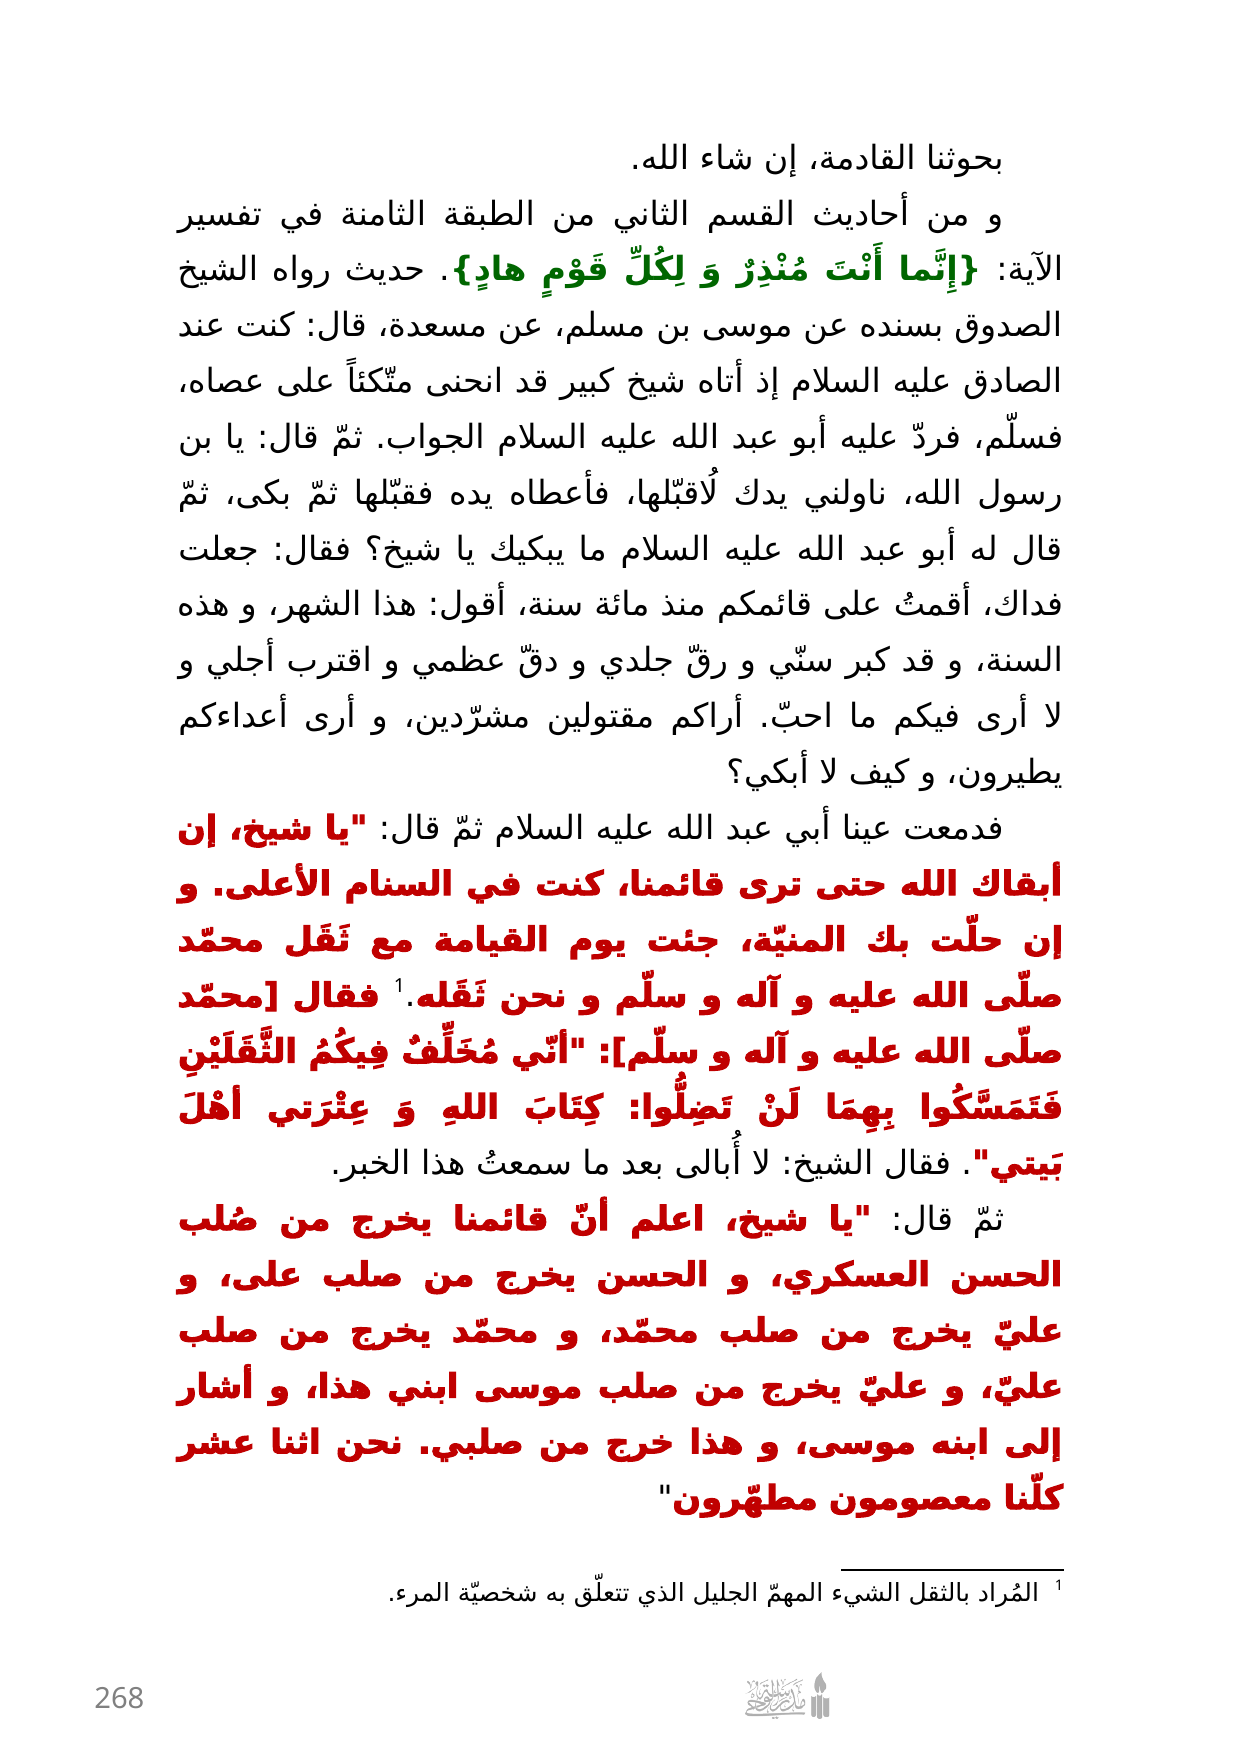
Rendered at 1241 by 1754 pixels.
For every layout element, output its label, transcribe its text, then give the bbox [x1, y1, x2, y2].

picture [745, 1672, 830, 1719]
text و من أحاديث القسم الثاني من الطبقة الثامنة في تفسير الآية: {إِنَّما أَنْتَ مُنْذِرٌ وَ لِكُلِّ قَوْمٍ هادٍ}. حديث رواه الشيخ الصدوق بسنده عن موسى بن مسلم، عن مسعدة، قال: كنت عند الصادق عليه السلام إذ أتاه شيخ كبير قد انحنى متّكئاً على عصاه، فسلّم، فردّ عليه أبو عبد الله عليه السلام الجواب. ثمّ قال: يا بن رسول الله، ناولني يدك لُاقبّلها، فأعطاه يده فقبّلها ثمّ بكى، ثمّ قال له أبو عبد الله عليه السلام ما يبكيك يا شيخ؟ فقال: جعلت فداك، أقمتُ على قائمكم منذ مائة سنة، أقول: هذا الشهر، و هذه السنة، و قد كبر سنّي و رقّ جلدي و دقّ عظمي و اقترب أجلي و لا أرى فيكم ما احبّ. أراكم مقتولين مشرّدين، و أرى أعداءكم يطيرون، و كيف لا أبكي؟ [177, 192, 1063, 806]
text ثمّ قال: "يا شيخ، اعلم أنّ قائمنا يخرج من صُلب الحسن العسكري، و الحسن يخرج من صلب على، و عليّ يخرج من صلب محمّد، و محمّد يخرج من صلب عليّ، و عليّ يخرج من صلب موسى ابني هذا، و أشار إلى ابنه موسى، و هذا خرج من صلبي. نحن اثنا عشر كلّنا معصومون مطهّرون" [177, 1197, 1063, 1532]
text فدمعت عينا أبي عبد الله عليه السلام ثمّ قال: "يا شيخ، إن أبقاك الله حتى ترى قائمنا، كنت في السنام الأعلى. و إن حلّت بك المنيّة، جئت يوم القيامة مع ثَقَل محمّد صلّى الله عليه و آله و سلّم و نحن ثَقَله. فقال [محمّد صلّى الله عليه و آله و سلّم‏]: "أنّي مُخَلِّفٌ فِيكُمُ الثَّقَلَيْنِ فَتَمَسَّكُوا بِهِمَا لَنْ تَضِلُّوا: كِتَابَ اللهِ وَ عِتْرَتي أهْلَ بَيتي"‏. فقال الشيخ: لا أُبالى بعد ما سمعتُ هذا الخبر. [177, 806, 1063, 1197]
text بحوثنا القادمة، إن شاء الله. [177, 136, 1063, 192]
